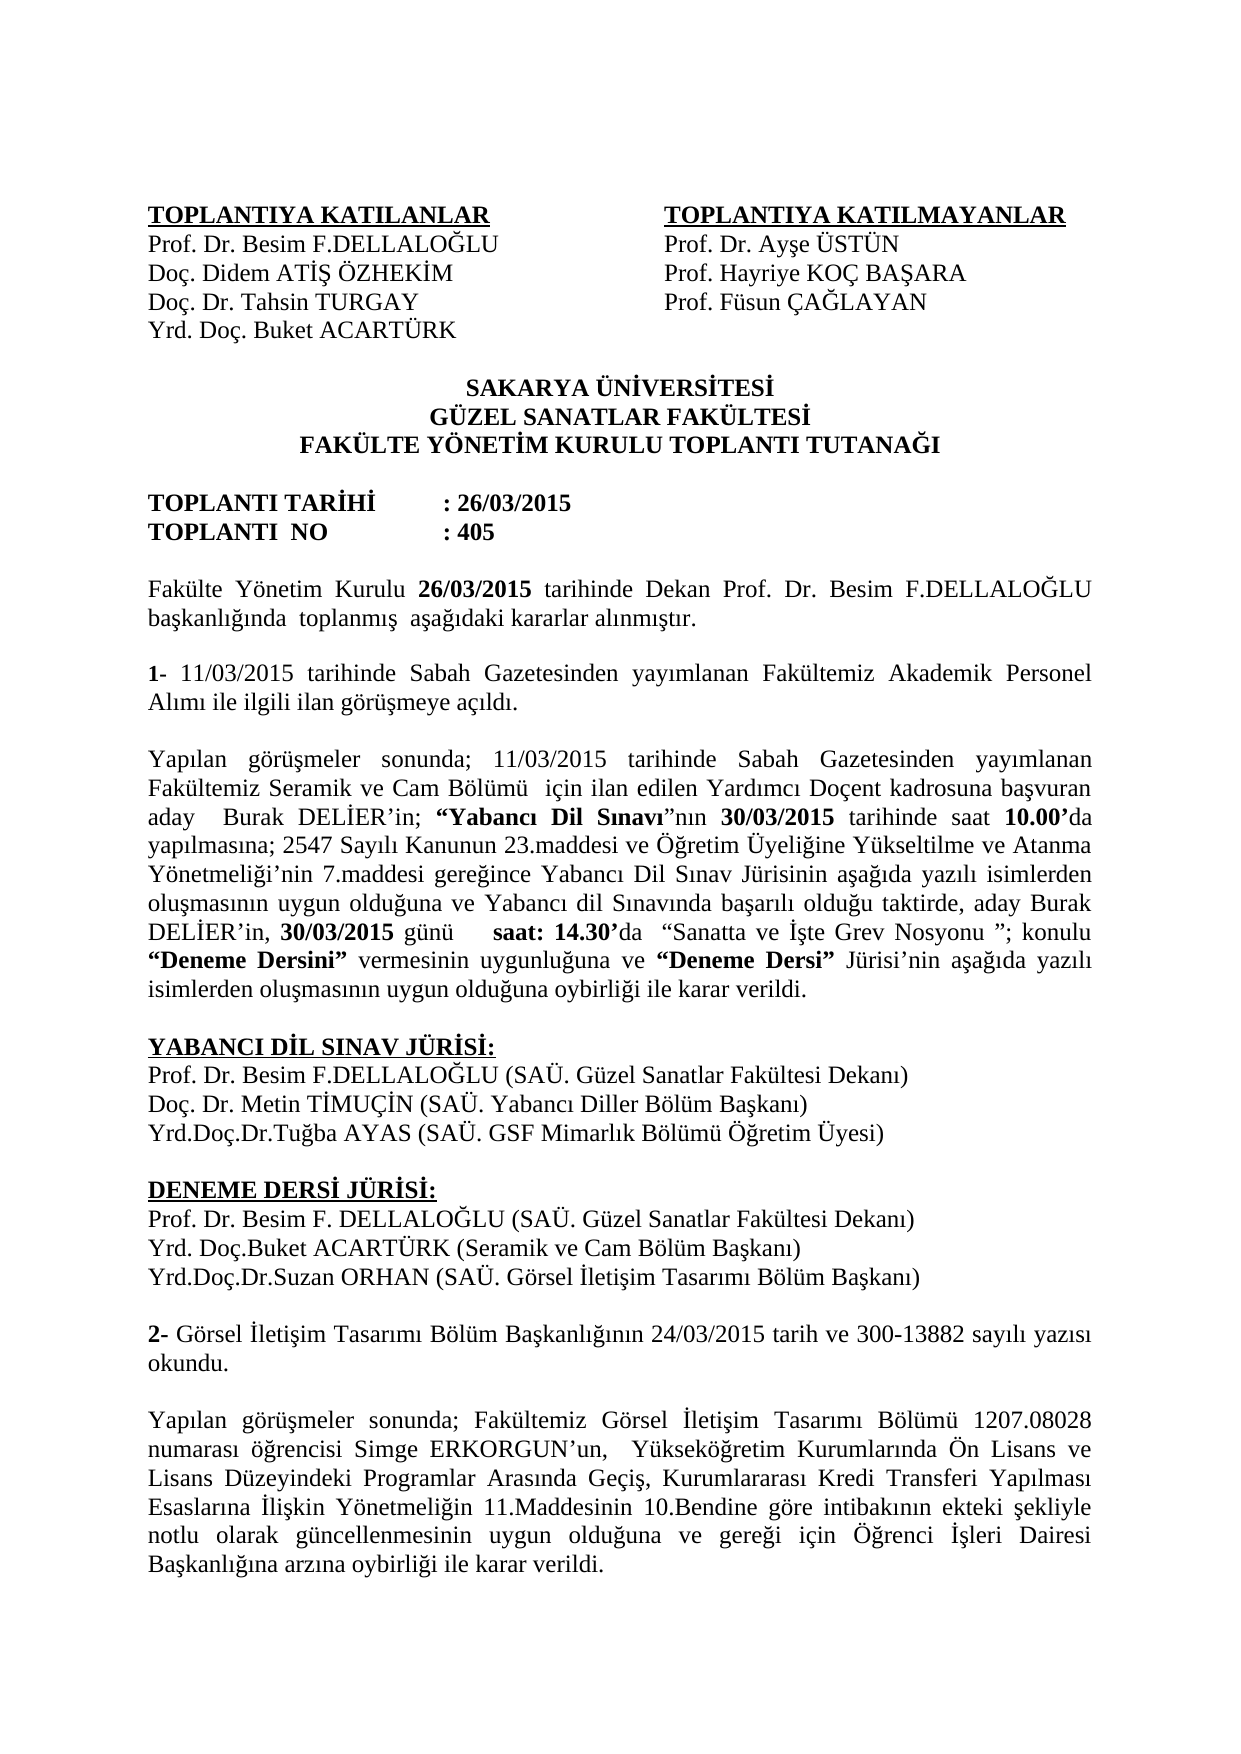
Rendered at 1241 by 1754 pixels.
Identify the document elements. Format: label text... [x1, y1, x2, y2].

text TOPLANTI TARİHİ : 26/03/2015 [148, 488, 1093, 517]
text 2- Görsel İletişim Tasarımı Bölüm Başkanlığının 24/03/2015 tarih ve 300-13882 sayılı yazısı okundu. [148, 1319, 1093, 1377]
list Prof. Dr. Besim F. DELLALOĞLU (SAÜ. Güzel Sanatlar Fakültesi Dekanı) [148, 1204, 1093, 1233]
text Yapılan görüşmeler sonunda; Fakültemiz Görsel İletişim Tasarımı Bölümü 1207.08028 numarası öğrencisi Simge ERKORGUN’un, Yükseköğretim Kurumlarında Ön Lisans ve Lisans Düzeyindeki Programlar Arasında Geçiş, Kurumlararası Kredi Transferi Yapılması Esaslarına İlişkin Yönetmeliğin 11.Maddesinin 10.Bendine göre intibakının ekteki şekliyle notlu olarak güncellenmesinin uygun olduğuna ve gereği için Öğrenci İşleri Dairesi Başkanlığına arzına oybirliği ile karar verildi. [148, 1405, 1093, 1578]
text Doç. Didem ATİŞ ÖZHEKİM Prof. Hayriye KOÇ BAŞARA [148, 258, 1093, 287]
text Yrd. Doç. Buket ACARTÜRK [148, 315, 1093, 344]
text GÜZEL SANATLAR FAKÜLTESİ [148, 402, 1093, 430]
text FAKÜLTE YÖNETİM KURULU TOPLANTI TUTANAĞI [148, 430, 1093, 459]
text Prof. Dr. Besim F.DELLALOĞLU Prof. Dr. Ayşe ÜSTÜN [148, 229, 1093, 258]
text SAKARYA ÜNİVERSİTESİ [148, 373, 1093, 402]
list Yrd.Doç.Dr.Suzan ORHAN (SAÜ. Görsel İletişim Tasarımı Bölüm Başkanı) [148, 1262, 1093, 1290]
text TOPLANTI NO : 405 [148, 517, 1093, 545]
list Yrd. Doç.Buket ACARTÜRK (Seramik ve Cam Bölüm Başkanı) [148, 1233, 1093, 1262]
text Fakülte Yönetim Kurulu 26/03/2015 tarihinde Dekan Prof. Dr. Besim F.DELLALOĞLU başkanlığında toplanmış aşağıdaki kararlar alınmıştır. [148, 574, 1093, 632]
list Prof. Dr. Besim F.DELLALOĞLU (SAÜ. Güzel Sanatlar Fakültesi Dekanı) [148, 1060, 1093, 1089]
list 1- 11/03/2015 tarihinde Sabah Gazetesinden yayımlanan Fakültemiz Akademik Personel Alımı ile ilgili ilan görüşmeye açıldı. [148, 658, 1093, 715]
list Doç. Dr. Metin TİMUÇİN (SAÜ. Yabancı Diller Bölüm Başkanı) [148, 1089, 1093, 1118]
text TOPLANTIYA KATILANLAR TOPLANTIYA KATILMAYANLAR [148, 200, 1093, 229]
list YABANCI DİL SINAV JÜRİSİ: [148, 1032, 1093, 1060]
list Yrd.Doç.Dr.Tuğba AYAS (SAÜ. GSF Mimarlık Bölümü Öğretim Üyesi) [148, 1118, 1093, 1147]
list DENEME DERSİ JÜRİSİ: [148, 1175, 1093, 1204]
text Doç. Dr. Tahsin TURGAY Prof. Füsun ÇAĞLAYAN [148, 287, 1093, 315]
text Yapılan görüşmeler sonunda; 11/03/2015 tarihinde Sabah Gazetesinden yayımlanan Fakültemiz Seramik ve Cam Bölümü için ilan edilen Yardımcı Doçent kadrosuna başvuran aday Burak DELİER’in; “Yabancı Dil Sınavı”nın 30/03/2015 tarihinde saat 10.00’da yapılmasına; 2547 Sayılı Kanunun 23.maddesi ve Öğretim Üyeliğine Yükseltilme ve Atanma Yönetmeliği’nin 7.maddesi gereğince Yabancı Dil Sınav Jürisinin aşağıda yazılı isimlerden oluşmasının uygun olduğuna ve Yabancı dil Sınavında başarılı olduğu taktirde, aday Burak DELİER’in, 30/03/2015 günü saat: 14.30’da “Sanatta ve İşte Grev Nosyonu ”; konulu “Deneme Dersini” vermesinin uygunluğuna ve “Deneme Dersi” Jürisi’nin aşağıda yazılı isimlerden oluşmasının uygun olduğuna oybirliği ile karar verildi. [148, 744, 1093, 1003]
